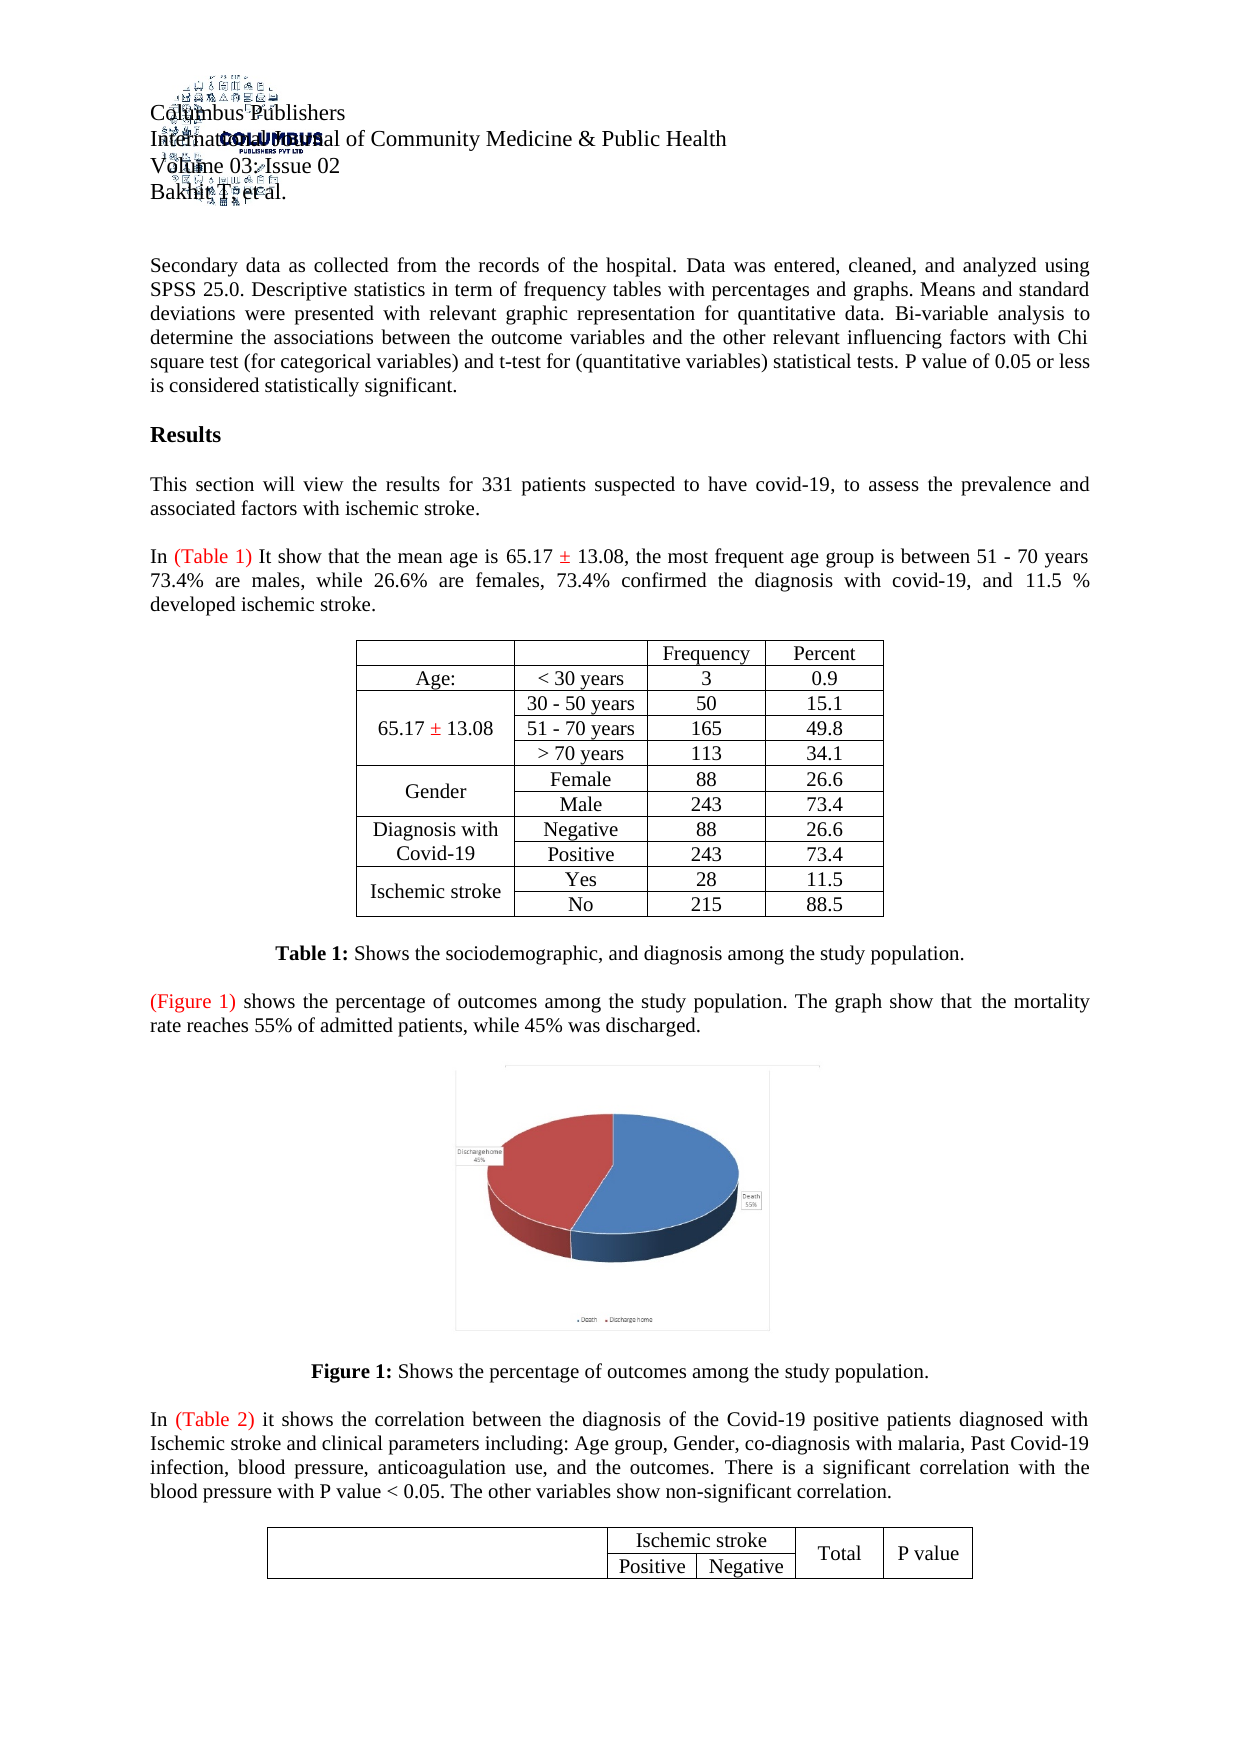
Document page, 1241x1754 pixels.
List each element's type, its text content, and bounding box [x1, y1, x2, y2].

table_cell Positive [515, 842, 647, 866]
table_cell Male [515, 792, 647, 816]
table_header P value [884, 1528, 972, 1578]
picture [161, 75, 323, 206]
table_cell 34.1 [766, 741, 883, 765]
table_cell 15.1 [766, 691, 883, 715]
table_header [515, 641, 647, 665]
table_cell < 30 years [515, 666, 647, 690]
table_header Total [796, 1528, 883, 1578]
table_cell Age: [357, 666, 514, 690]
table_cell 88.5 [766, 892, 883, 916]
table_cell 65.17 ± 13.08 [357, 691, 514, 765]
table_cell 88 [648, 817, 765, 841]
table_cell Gender [357, 766, 514, 816]
text In (Table 2) it shows the correlation between the diagnosis of the Covid-19 positive patients diagnosed with Ischemic stroke and clinical parameters including: Age group, Gender, co-diagnosis with malaria, Past Covid-19 infection, blood pressure, anticoagulation use, and the outcomes. There is a significant correlation with the blood pressure with P value < 0.05. The other variables show non-significant correlation. [150, 1407, 1090, 1503]
table_cell Female [515, 766, 647, 791]
table_cell 28 [648, 867, 765, 891]
table_cell > 70 years [515, 741, 647, 765]
table_header Percent [766, 641, 883, 665]
text This section will view the results for 331 patients suspected to have covid-19, to assess the prevalence and associated factors with ischemic stroke. [150, 471, 1090, 519]
table_cell 243 [648, 792, 765, 816]
table_cell 165 [648, 716, 765, 740]
table_cell 113 [648, 741, 765, 765]
table_cell 0.9 [766, 666, 883, 690]
table_cell 50 [648, 691, 765, 715]
table_cell 243 [648, 842, 765, 866]
table_cell 3 [648, 666, 765, 690]
text (Figure 1) shows the percentage of outcomes among the study population. The graph show that the mortality rate reaches 55% of admitted patients, while 45% was discharged. [150, 989, 1090, 1037]
table_cell No [515, 892, 647, 916]
table_cell 49.8 [766, 716, 883, 740]
table_header Frequency [648, 641, 765, 665]
table_header [268, 1528, 607, 1578]
table_cell Negative [697, 1554, 795, 1578]
table_cell 26.6 [766, 766, 883, 791]
table_cell 11.5 [766, 867, 883, 891]
table_cell Negative [515, 817, 647, 841]
table_cell Diagnosis with Covid-19 [357, 817, 514, 866]
table_header Ischemic stroke [608, 1528, 795, 1552]
table_cell 30 - 50 years [515, 691, 647, 715]
table_cell 51 - 70 years [515, 716, 647, 740]
table_cell 215 [648, 892, 765, 916]
text Figure 1: Shows the percentage of outcomes among the study population. [150, 1359, 1090, 1383]
table_cell 88 [648, 766, 765, 791]
picture [326, 1061, 914, 1335]
table_cell 26.6 [766, 817, 883, 841]
table_cell Yes [515, 867, 647, 891]
text In (Table 1) It show that the mean age is 65.17 ± 13.08, the most frequent age group is between 51 - 70 years 73.4% are males, while 26.6% are females, 73.4% confirmed the diagnosis with covid-19, and 11.5 % developed ischemic stroke. [150, 544, 1090, 616]
table_cell Positive [608, 1554, 696, 1578]
table_cell 73.4 [766, 792, 883, 816]
text Secondary data as collected from the records of the hospital. Data was entered, cleaned, and analyzed using SPSS 25.0. Descriptive statistics in term of frequency tables with percentages and graphs. Means and standard deviations were presented with relevant graphic representation for quantitative data. Bi-variable analysis to determine the associations between the outcome variables and the other relevant influencing factors with Chi square test (for categorical variables) and t-test for (quantitative variables) statistical tests. P value of 0.05 or less is considered statistically significant. [150, 253, 1090, 397]
table_header [357, 641, 514, 665]
table_cell Ischemic stroke [357, 867, 514, 916]
text Table 1: Shows the sociodemographic, and diagnosis among the study population. [150, 941, 1090, 965]
table_cell 73.4 [766, 842, 883, 866]
text Results [150, 421, 1090, 447]
